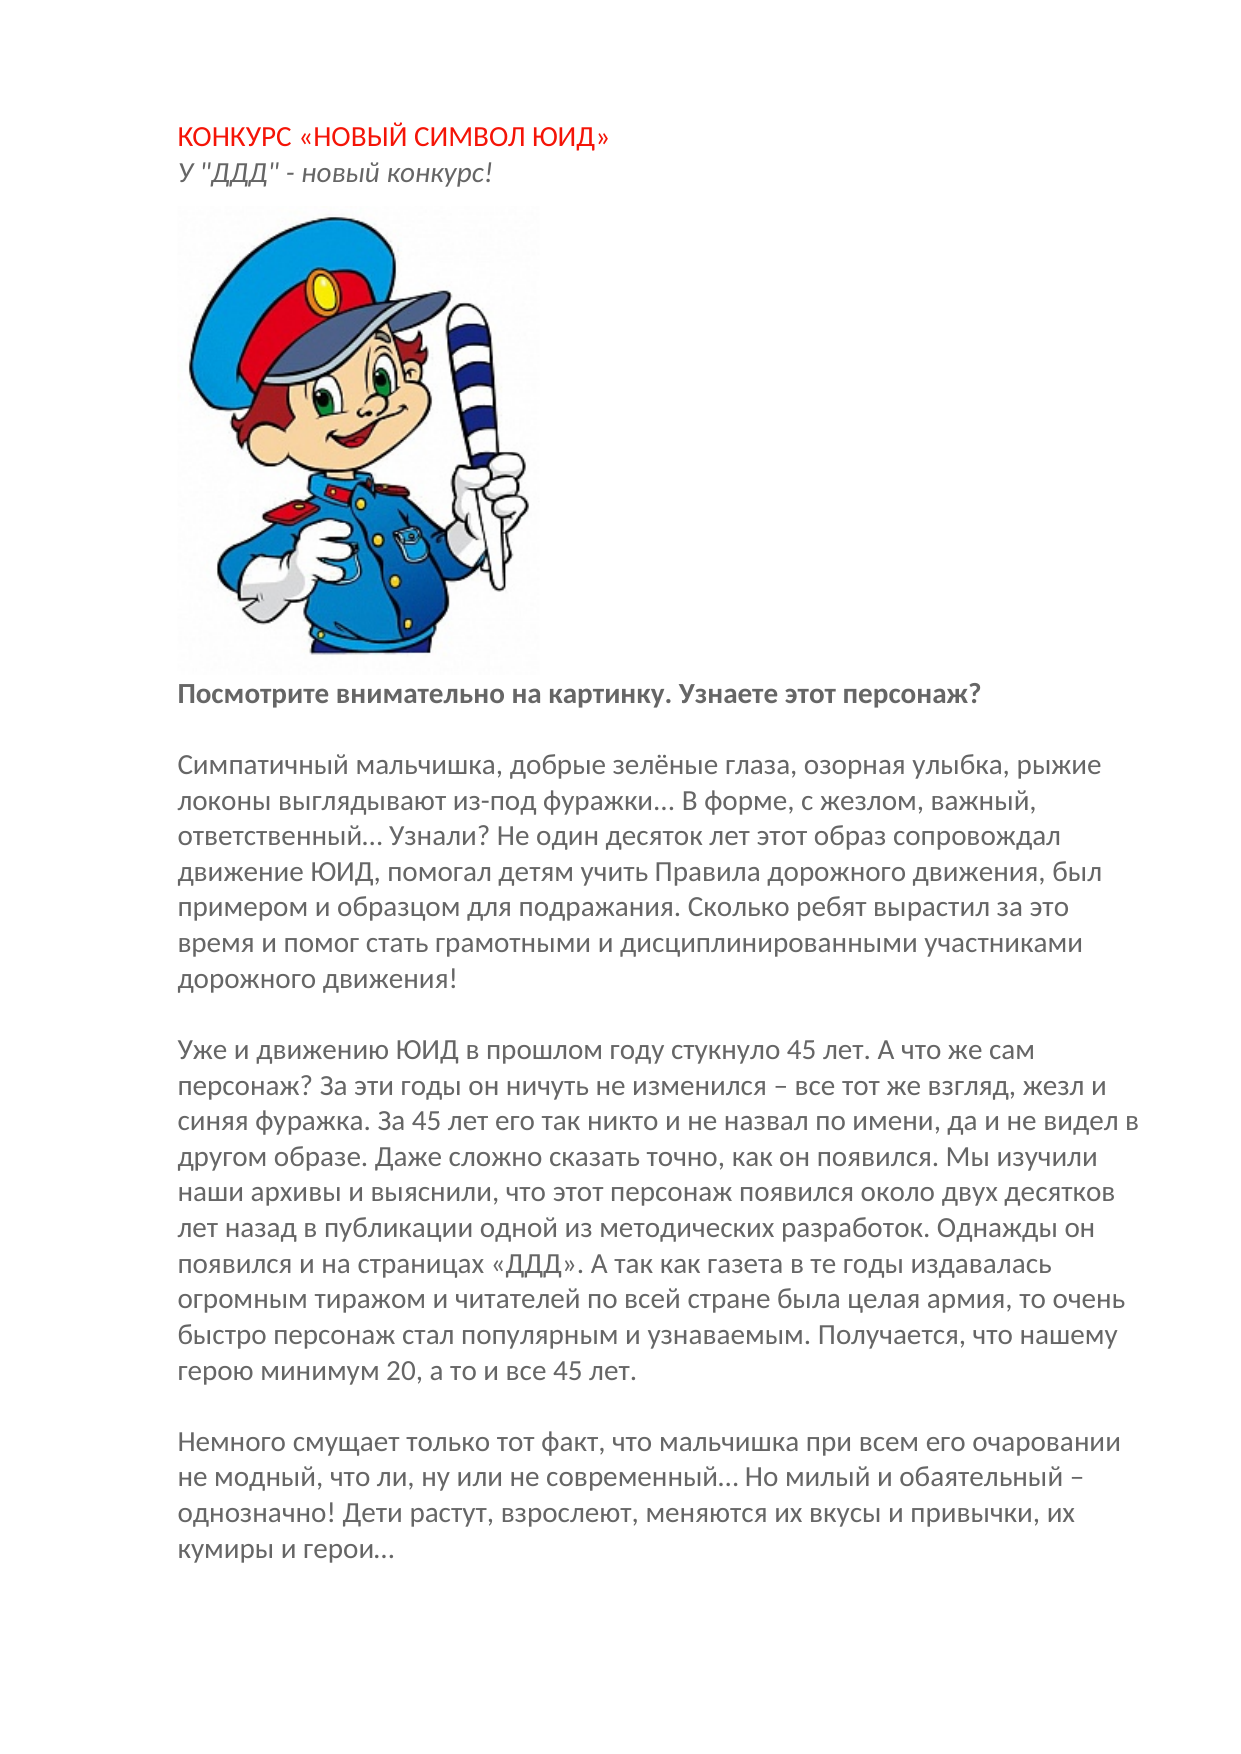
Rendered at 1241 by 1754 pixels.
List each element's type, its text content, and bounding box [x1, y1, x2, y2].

picture [177, 206, 540, 675]
text У "ДДД" - новый конкурс! [177, 154, 1152, 189]
text КОНКУРС «НОВЫЙ СИМВОЛ ЮИД» [177, 118, 1152, 154]
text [177, 206, 1152, 1601]
